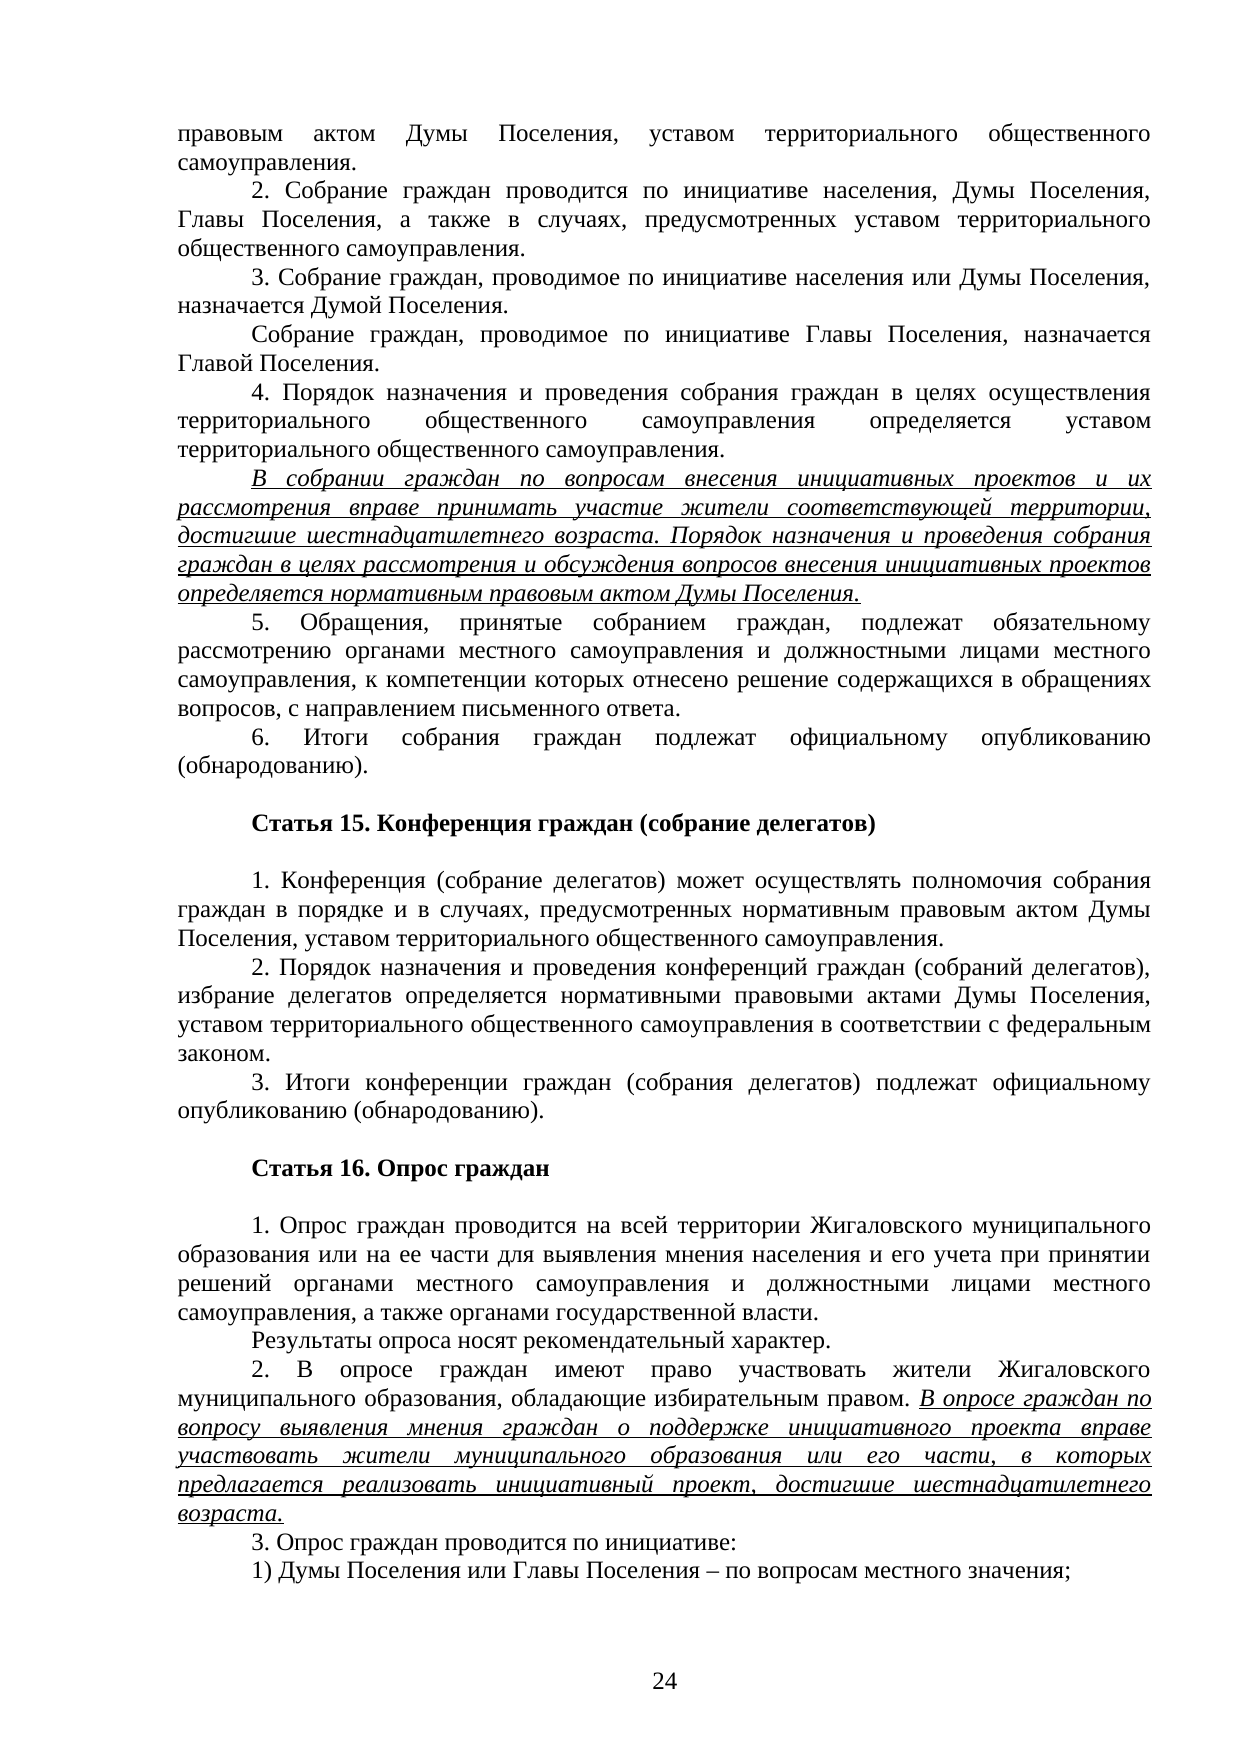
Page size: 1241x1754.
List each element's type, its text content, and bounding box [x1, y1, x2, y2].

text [177, 118, 1152, 176]
text 3. Опрос граждан проводится по инициативе: [177, 1527, 1152, 1556]
text 2. Порядок назначения и проведения конференций граждан (собраний делегатов), избрание делегатов определяется нормативными правовыми актами Думы Поселения, уставом территориального общественного самоуправления в соответствии с федеральным законом. [177, 952, 1152, 1067]
text В собрании граждан по вопросам внесения инициативных проектов и их рассмотрения вправе принимать участие жители соответствующей территории, достигшие шестнадцатилетнего возраста. Порядок назначения и проведения собрания граждан в целях рассмотрения и обсуждения вопросов внесения инициативных проектов определяется нормативным правовым актом Думы Поселения. [177, 547, 1152, 607]
text Статья 15. Конференция граждан (собрание делегатов) [177, 808, 1152, 837]
text Собрание граждан, проводимое по инициативе Главы Поселения, назначается Главой Поселения. [177, 319, 1152, 377]
text Результаты опроса носят рекомендательный характер. [177, 1326, 1152, 1354]
text 2. В опросе граждан имеют право участвовать жители Жигаловского муниципального образования, обладающие избирательным правом. В опросе граждан по вопросу выявления мнения граждан о поддержке инициативного проекта вправе участвовать жители муниципального образования или его части, в которых предлагается реализовать инициативный проект, достигшие шестнадцатилетнего возраста. [177, 1495, 1152, 1527]
text 2. Собрание граждан проводится по инициативе населения, Думы Поселения, Главы Поселения, а также в случаях, предусмотренных уставом территориального общественного самоуправления. [177, 176, 1152, 262]
text 5. Обращения, принятые собранием граждан, подлежат обязательному рассмотрению органами местного самоуправления и должностными лицами местного самоуправления, к компетенции которых отнесено решение содержащихся в обращениях вопросов, с направлением письменного ответа. [177, 607, 1152, 722]
text 1. Опрос граждан проводится на всей территории Жигаловского муниципального образования или на ее части для выявления мнения населения и его учета при принятии решений органами местного самоуправления и должностными лицами местного самоуправления, а также органами государственной власти. [177, 1211, 1152, 1326]
text 3. Собрание граждан, проводимое по инициативе населения или Думы Поселения, назначается Думой Поселения. [177, 262, 1152, 319]
text 3. Итоги конференции граждан (собрания делегатов) подлежат официальному опубликованию (обнародованию). [177, 1067, 1152, 1124]
text 1) Думы Поселения или Главы Поселения – по вопросам местного значения; [177, 1556, 1152, 1584]
text Статья 16. Опрос граждан [177, 1153, 1152, 1182]
text 2. В опросе граждан имеют право участвовать жители Жигаловского муниципального образования, обладающие избирательным правом. В опросе граждан по вопросу выявления мнения граждан о поддержке инициативного проекта вправе участвовать жители муниципального образования или его части, в которых предлагается реализовать инициативный проект, достигшие шестнадцатилетнего возраста. [177, 1354, 1152, 1437]
text 6. Итоги собрания граждан подлежат официальному опубликованию (обнародованию). [177, 722, 1152, 779]
text 1. Конференция (собрание делегатов) может осуществлять полномочия собрания граждан в порядке и в случаях, предусмотренных нормативным правовым актом Думы Поселения, уставом территориального общественного самоуправления. [177, 866, 1152, 952]
text 2. В опросе граждан имеют право участвовать жители Жигаловского муниципального образования, обладающие избирательным правом. В опросе граждан по вопросу выявления мнения граждан о поддержке инициативного проекта вправе участвовать жители муниципального образования или его части, в которых предлагается реализовать инициативный проект, достигшие шестнадцатилетнего возраста. [177, 1438, 1152, 1466]
text В собрании граждан по вопросам внесения инициативных проектов и их рассмотрения вправе принимать участие жители соответствующей территории, достигшие шестнадцатилетнего возраста. Порядок назначения и проведения собрания граждан в целях рассмотрения и обсуждения вопросов внесения инициативных проектов определяется нормативным правовым актом Думы Поселения. [177, 463, 1152, 546]
text 2. В опросе граждан имеют право участвовать жители Жигаловского муниципального образования, обладающие избирательным правом. В опросе граждан по вопросу выявления мнения граждан о поддержке инициативного проекта вправе участвовать жители муниципального образования или его части, в которых предлагается реализовать инициативный проект, достигшие шестнадцатилетнего возраста. [177, 1467, 1152, 1494]
text 4. Порядок назначения и проведения собрания граждан в целях осуществления территориального общественного самоуправления определяется уставом территориального общественного самоуправления. [177, 377, 1152, 463]
